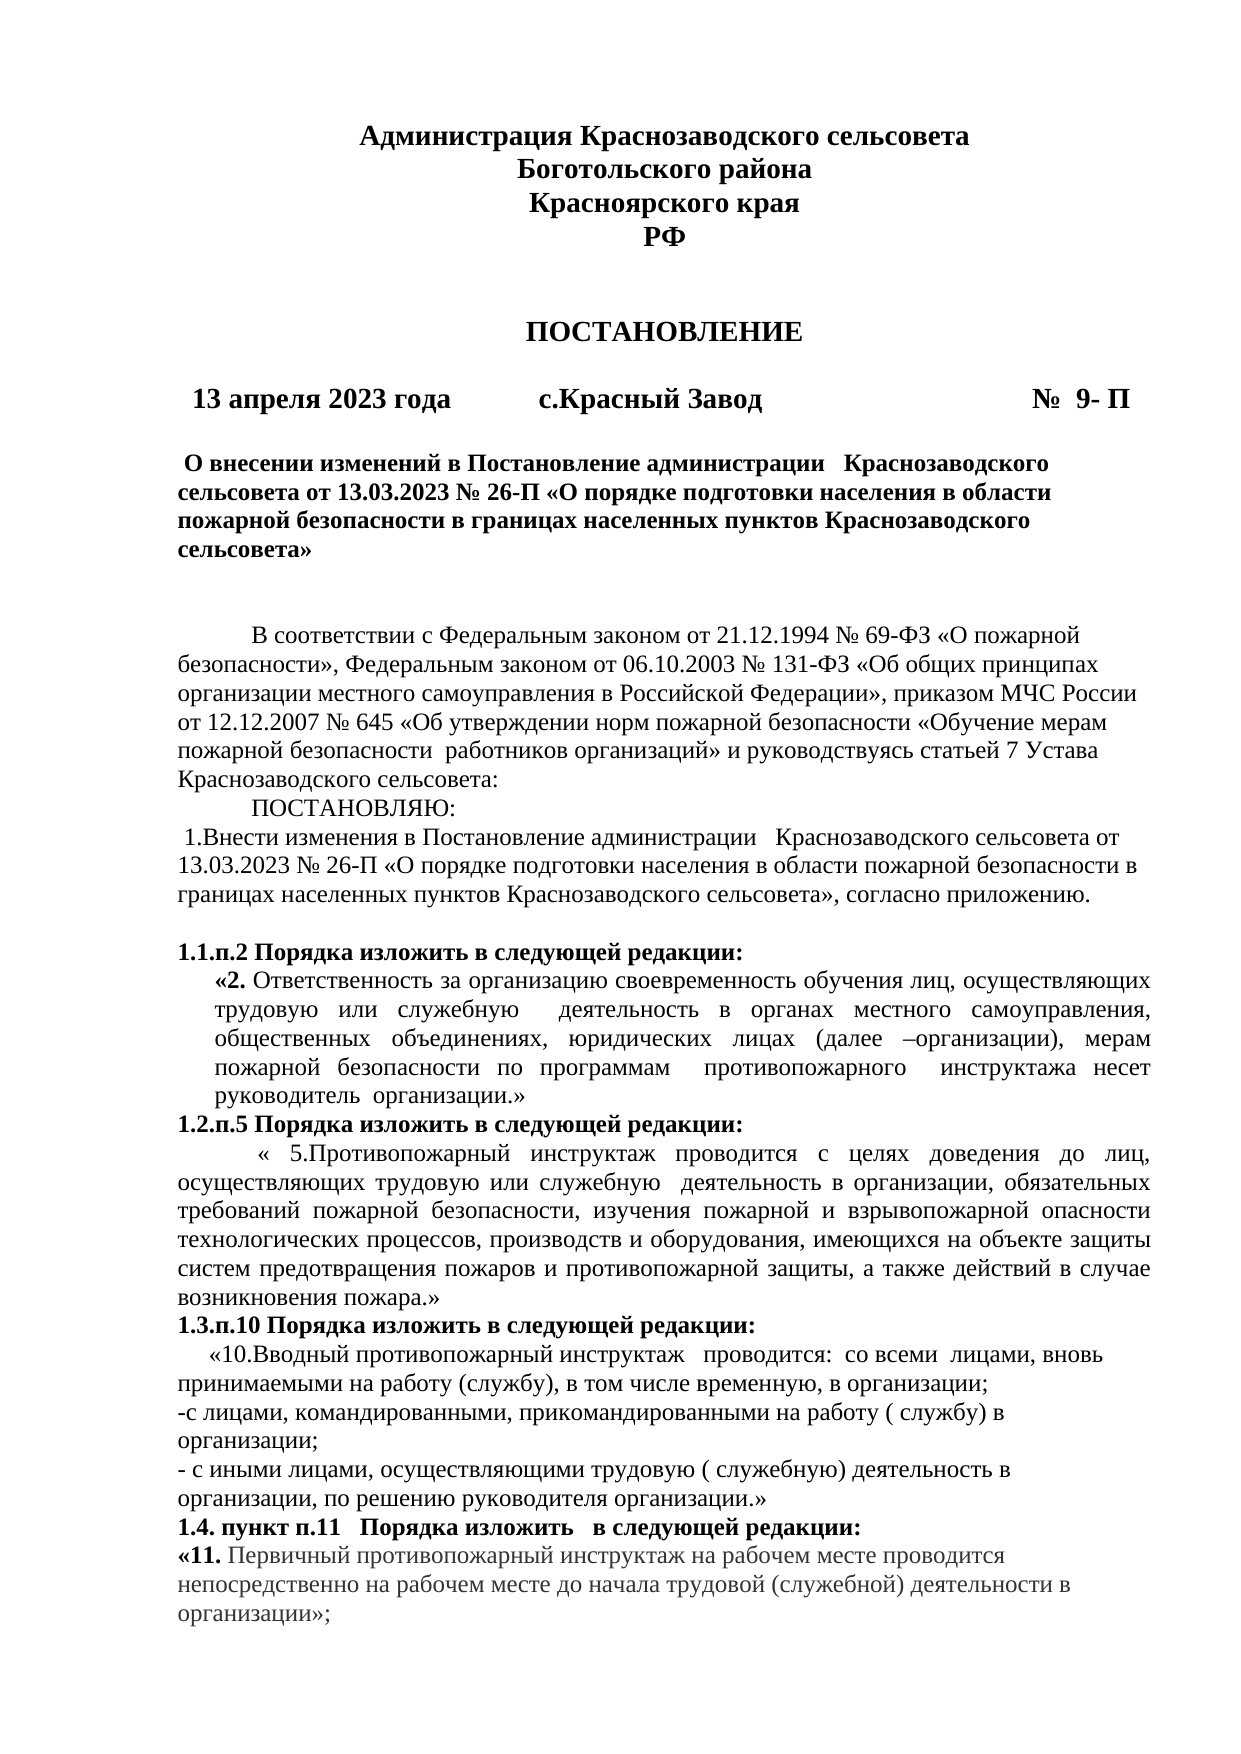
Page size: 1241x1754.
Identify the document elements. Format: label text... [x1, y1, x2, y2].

text «11. Первичный противопожарный инструктаж на рабочем месте проводится непосредственно на рабочем месте до начала трудовой (служебной) деятельности в организации»; [177, 1541, 1152, 1627]
text 1.Внести изменения в Постановление администрации Краснозаводского сельсовета от 13.03.2023 № 26-П «О порядке подготовки населения в области пожарной безопасности в границах населенных пунктов Краснозаводского сельсовета», согласно приложению. [177, 822, 1152, 908]
text 13 апреля 2023 года с.Красный Завод № 9- П [177, 381, 1152, 414]
text 1.2.п.5 Порядка изложить в следующей редакции: [177, 1109, 1152, 1138]
text РФ [177, 219, 1152, 252]
text -с лицами, командированными, прикомандированными на работу ( службу) в организации; [177, 1397, 1152, 1454]
text О внесении изменений в Постановление администрации Краснозаводского сельсовета от 13.03.2023 № 26-П «О порядке подготовки населения в области пожарной безопасности в границах населенных пунктов Краснозаводского сельсовета» [177, 448, 1152, 563]
text 1.4. пункт п.11 Порядка изложить в следующей редакции: [177, 1512, 1152, 1541]
text 1.1.п.2 Порядка изложить в следующей редакции: [177, 937, 1152, 966]
text 1.3.п.10 Порядка изложить в следующей редакции: [177, 1311, 1152, 1339]
text ПОСТАНОВЛЯЮ: [177, 793, 1152, 822]
text В соответствии с Федеральным законом от 21.12.1994 № 69-ФЗ «О пожарной безопасности», Федеральным законом от 06.10.2003 № 131-ФЗ «Об общих принципах организации местного самоуправления в Российской Федерации», приказом МЧС России от 12.12.2007 № 645 «Об утверждении норм пожарной безопасности «Обучение мерам пожарной безопасности работников организаций» и руководствуясь статьей 7 Устава Краснозаводского сельсовета: [177, 621, 1152, 793]
text - с иными лицами, осуществляющими трудовую ( служебную) деятельность в организации, по решению руководителя организации.» [177, 1454, 1152, 1512]
text ПОСТАНОВЛЕНИЕ [177, 314, 1152, 347]
text Красноярского края [177, 185, 1152, 219]
text «10.Вводный противопожарный инструктаж проводится: со всеми лицами, вновь принимаемыми на работу (службу), в том числе временную, в организации; [177, 1339, 1152, 1397]
text «2. Ответственность за организацию своевременность обучения лиц, осуществляющих трудовую или служебную деятельность в органах местного самоуправления, общественных объединениях, юридических лицах (далее –организации), мерам пожарной безопасности по программам противопожарного инструктажа несет руководитель организации.» [214, 966, 1152, 1109]
text « 5.Противопожарный инструктаж проводится с целях доведения до лиц, осуществляющих трудовую или служебную деятельность в организации, обязательных требований пожарной безопасности, изучения пожарной и взрывопожарной опасности технологических процессов, производств и оборудования, имеющихся на объекте защиты систем предотвращения пожаров и противопожарной защиты, а также действий в случае возникновения пожара.» [177, 1138, 1152, 1311]
text Боготольского района [177, 152, 1152, 185]
text Администрация Краснозаводского сельсовета [177, 118, 1152, 152]
